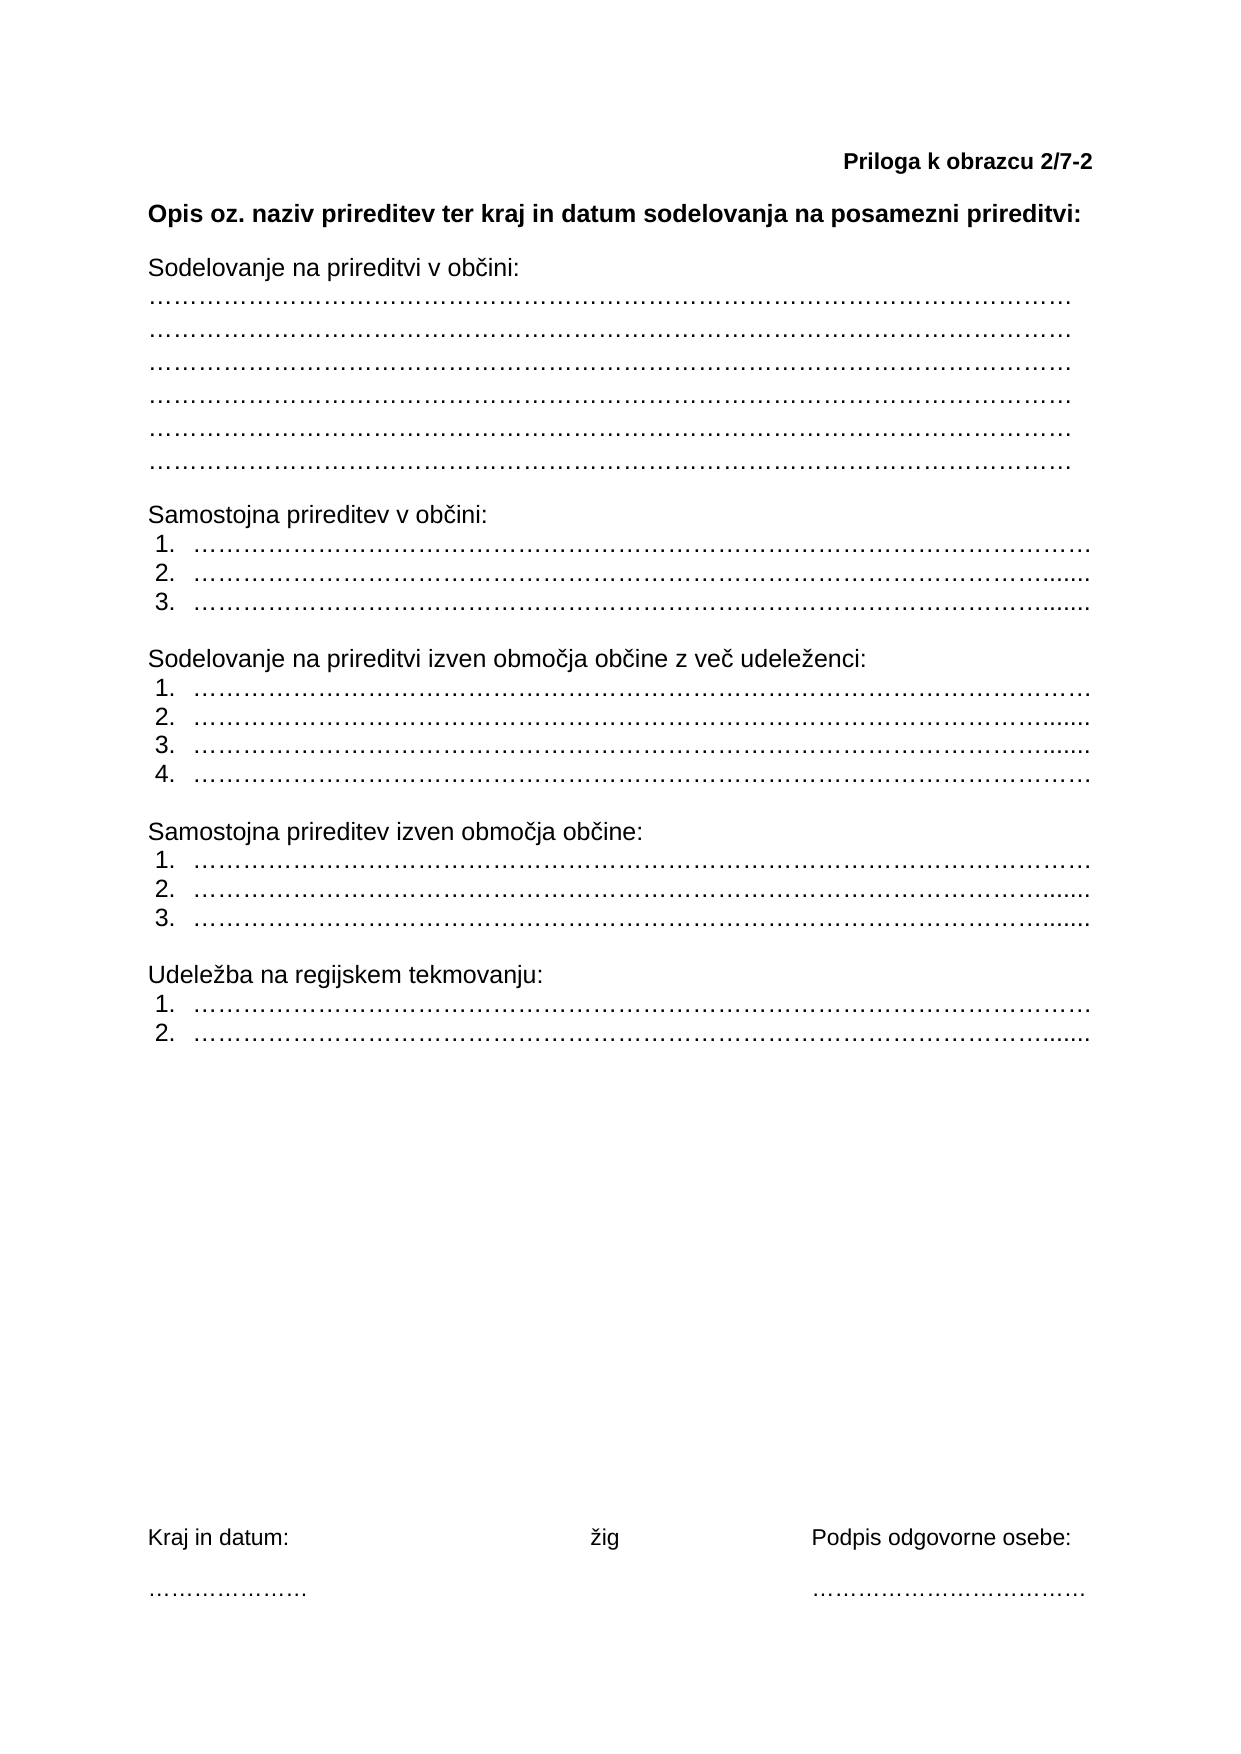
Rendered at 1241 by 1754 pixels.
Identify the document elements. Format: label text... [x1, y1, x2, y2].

list …………………………………………………………………………………………....... [154, 701, 1093, 730]
text Priloga k obrazcu 2/7-2 [148, 148, 1093, 174]
list …………………………………………………………………………………………....... [154, 586, 1093, 615]
list ……………………………………………………………………………………………… [154, 759, 1093, 788]
text Sodelovanje na prireditvi izven območja občine z več udeleženci: [148, 644, 1093, 673]
list ……………………………………………………………………………………………… [154, 529, 1093, 558]
list …………………………………………………………………………………………....... [154, 903, 1093, 931]
text Kraj in datum: žig Podpis odgovorne osebe: [148, 1524, 1093, 1550]
text Udeležba na regijskem tekmovanju: [148, 960, 1093, 989]
list …………………………………………………………………………………………....... [154, 1018, 1093, 1046]
list ……………………………………………………………………………………………… [154, 845, 1093, 874]
list …………………………………………………………………………………………....... [154, 730, 1093, 759]
text ……………………………………………………………………………………………………………………………………………………………………………………………………………………………………………………………………………………………………………………………………………………………………………………………………………………………………………………………………………………………………………………………………………………………………………………………………………… [148, 281, 1093, 475]
list …………………………………………………………………………………………....... [154, 874, 1093, 903]
list ……………………………………………………………………………………………… [154, 673, 1093, 701]
text Sodelovanje na prireditvi v občini: [148, 252, 1093, 281]
text Samostojna prireditev izven območja občine: [148, 816, 1093, 845]
list ……………………………………………………………………………………………… [154, 989, 1093, 1018]
list …………………………………………………………………………………………....... [154, 558, 1093, 586]
text Opis oz. naziv prireditev ter kraj in datum sodelovanja na posamezni prireditvi: [148, 199, 1093, 227]
text Samostojna prireditev v občini: [148, 500, 1093, 529]
text ………………… ……………………………… [148, 1575, 1093, 1601]
